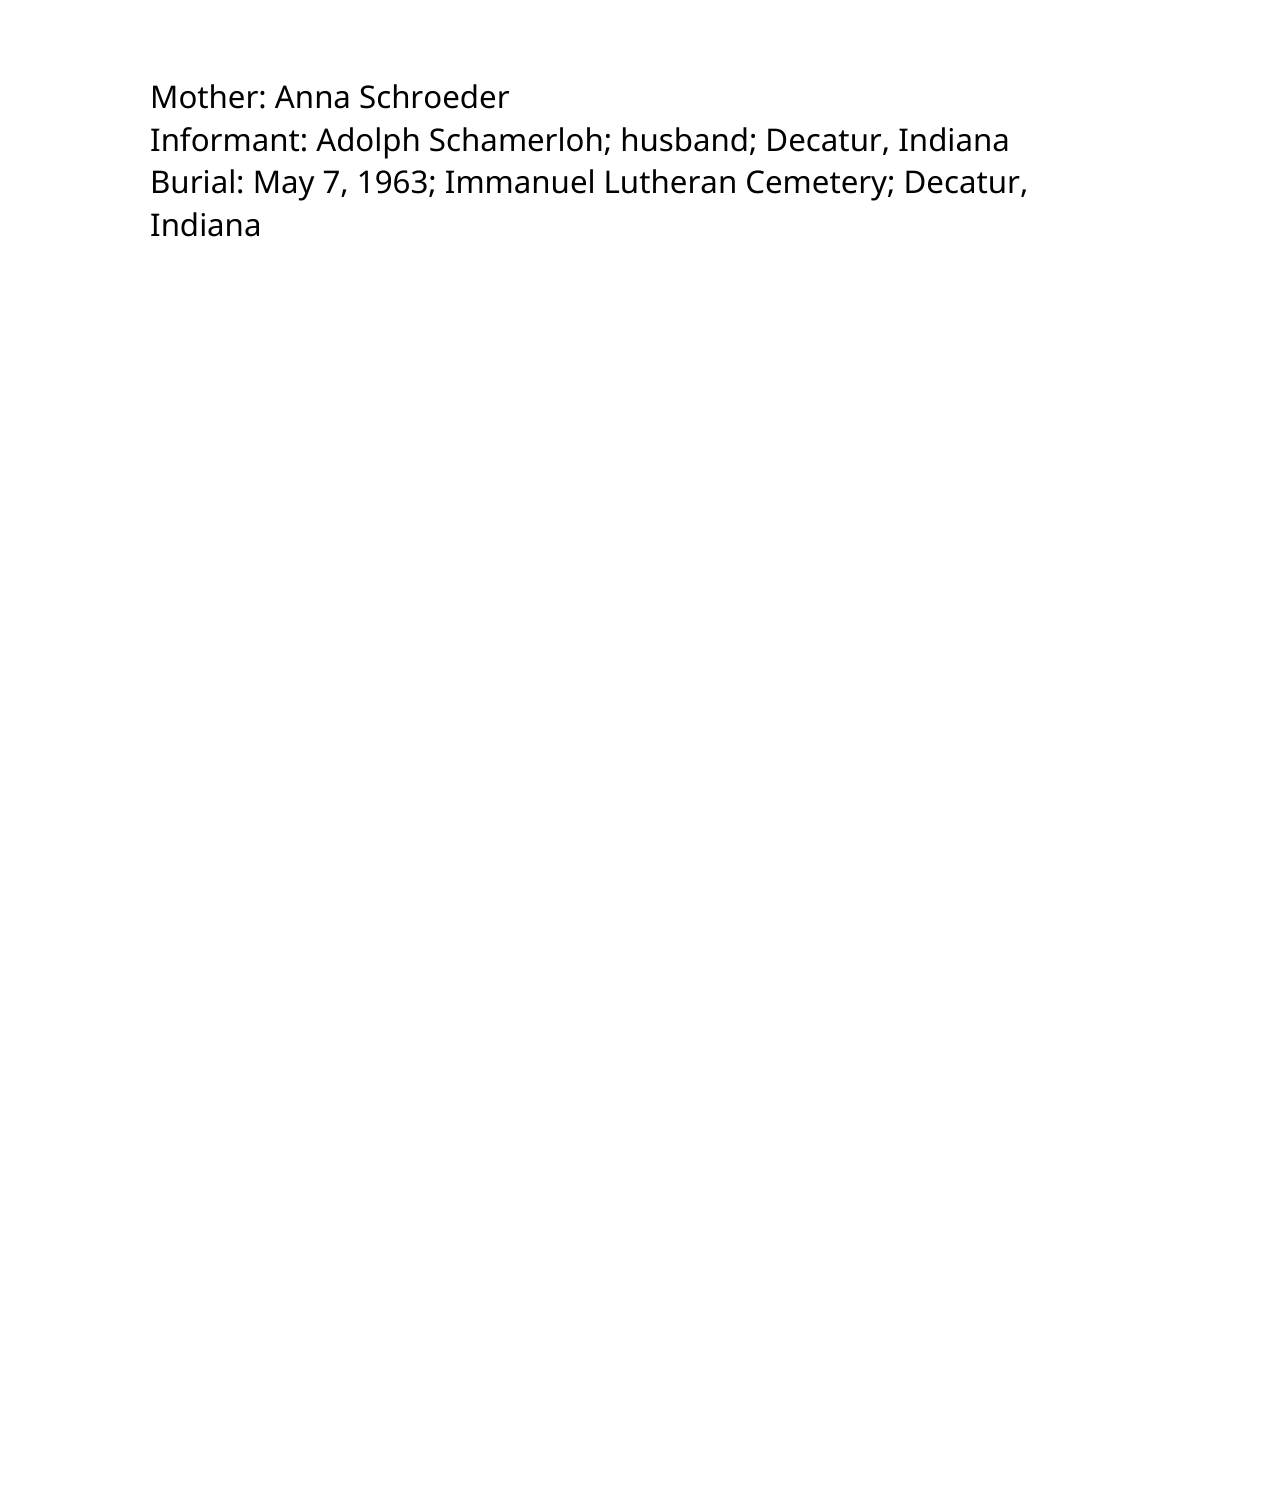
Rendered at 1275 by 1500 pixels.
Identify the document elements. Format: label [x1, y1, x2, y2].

text [150, 75, 1125, 245]
